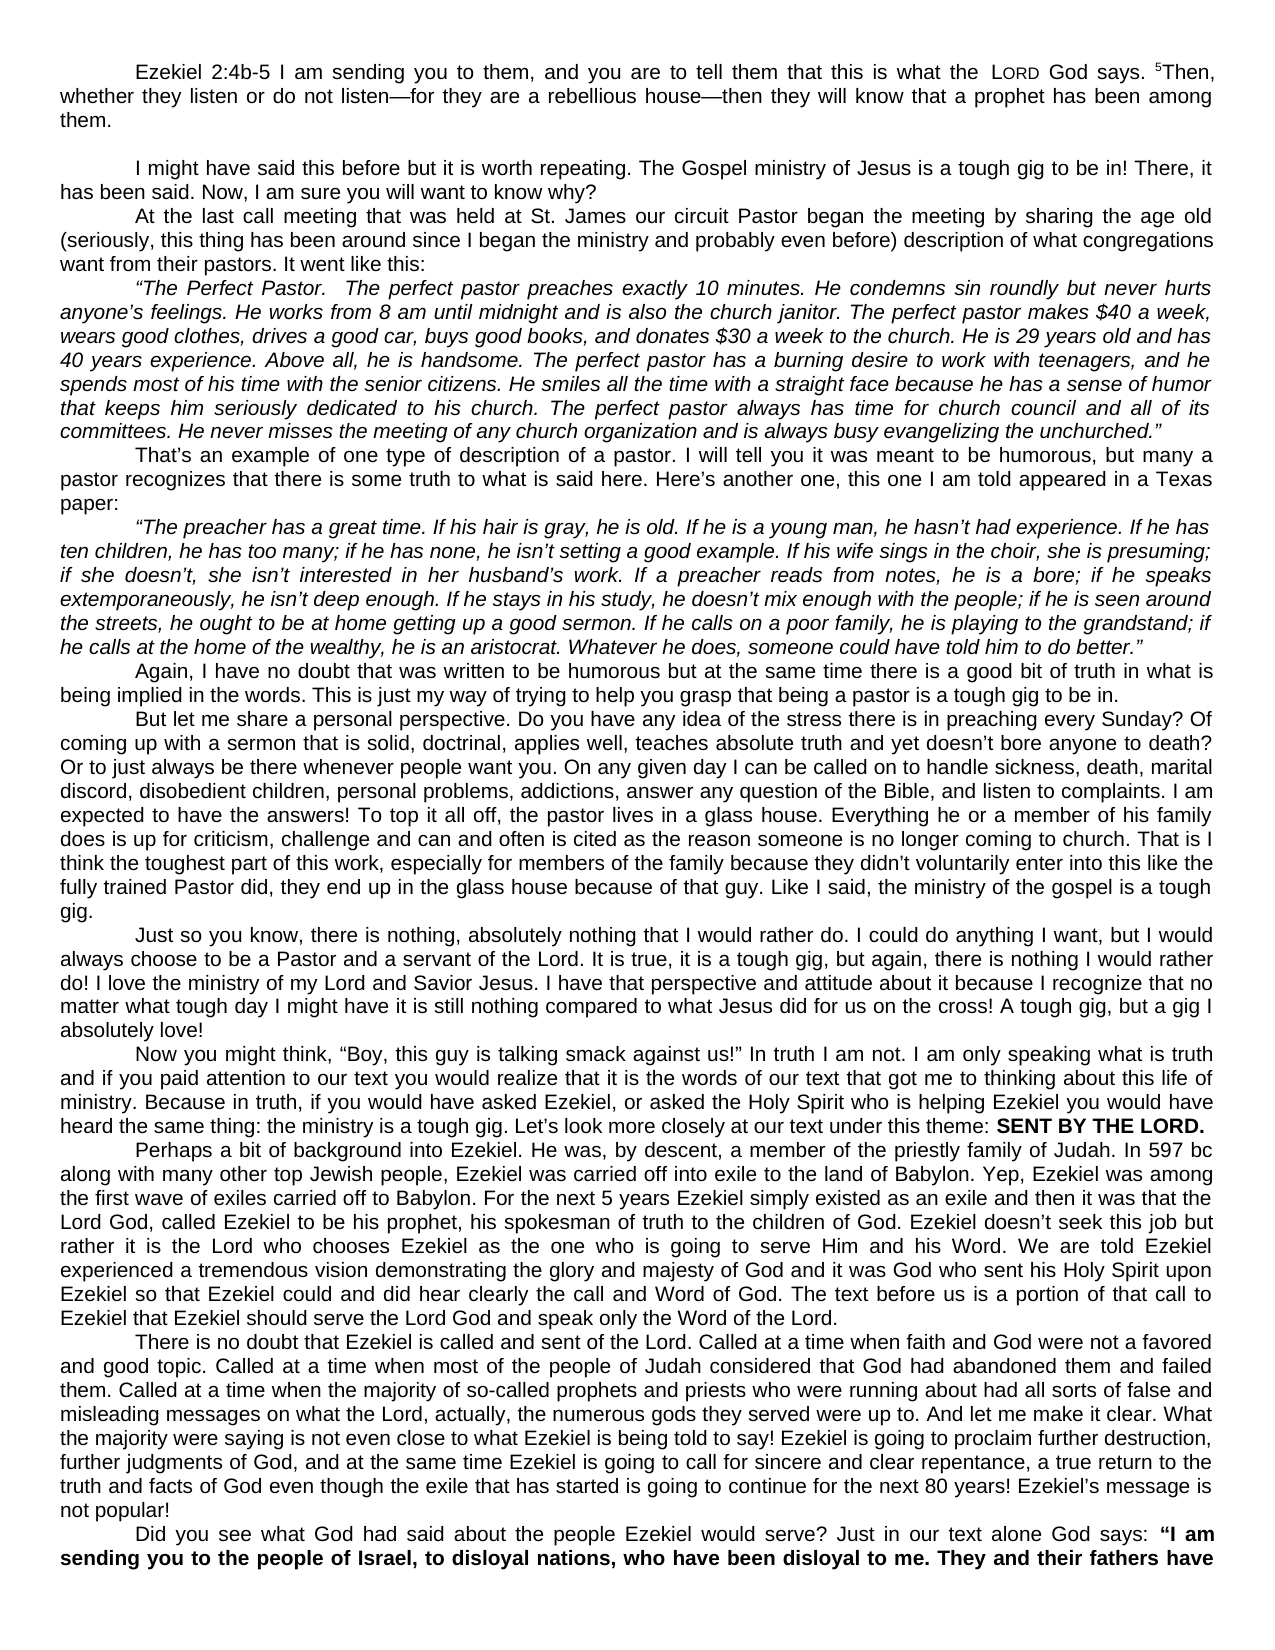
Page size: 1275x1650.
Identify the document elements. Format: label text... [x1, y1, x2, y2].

text Ezekiel 2:4b-5 I am sending you to them, and you are to tell them that this is what the Lord God says. 5Then, whether they listen or do not listen—for they are a rebellious house—then they will know that a prophet has been among them. [60, 60, 1215, 132]
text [60, 1521, 1215, 1569]
text There is no doubt that Ezekiel is called and sent of the Lord. Called at a time when faith and God were not a favored and good topic. Called at a time when most of the people of Judah considered that God had abandoned them and failed them. Called at a time when the majority of so-called prophets and priests who were running about had all sorts of false and misleading messages on what the Lord, actually, the numerous gods they served were up to. And let me make it clear. What the majority were saying is not even close to what Ezekiel is being told to say! Ezekiel is going to proclaim further destruction, further judgments of God, and at the same time Ezekiel is going to call for sincere and clear repentance, a true return to the truth and facts of God even though the exile that has started is going to continue for the next 80 years! Ezekiel’s message is not popular! [60, 1330, 1215, 1521]
text Again, I have no doubt that was written to be humorous but at the same time there is a good bit of truth in what is being implied in the words. This is just my way of trying to help you grasp that being a pastor is a tough gig to be in. [60, 659, 1215, 707]
text “The preacher has a great time. If his hair is gray, he is old. If he is a young man, he hasn’t had experience. If he has ten children, he has too many; if he has none, he isn’t setting a good example. If his wife sings in the choir, she is presuming; if she doesn’t, she isn’t interested in her husband’s work. If a preacher reads from notes, he is a bore; if he speaks extemporaneously, he isn’t deep enough. If he stays in his study, he doesn’t mix enough with the people; if he is seen around the streets, he ought to be at home getting up a good sermon. If he calls on a poor family, he is playing to the grandstand; if he calls at the home of the wealthy, he is an aristocrat. Whatever he does, someone could have told him to do better.” [60, 515, 1215, 659]
text “The Perfect Pastor. The perfect pastor preaches exactly 10 minutes. He condemns sin roundly but never hurts anyone’s feelings. He works from 8 am until midnight and is also the church janitor. The perfect pastor makes $40 a week, wears good clothes, drives a good car, buys good books, and donates $30 a week to the church. He is 29 years old and has 40 years experience. Above all, he is handsome. The perfect pastor has a burning desire to work with teenagers, and he spends most of his time with the senior citizens. He smiles all the time with a straight face because he has a sense of humor that keeps him seriously dedicated to his church. The perfect pastor always has time for church council and all of its committees. He never misses the meeting of any church organization and is always busy evangelizing the unchurched.” [60, 276, 1215, 443]
text Now you might think, “Boy, this guy is talking smack against us!” In truth I am not. I am only speaking what is truth and if you paid attention to our text you would realize that it is the words of our text that got me to thinking about this life of ministry. Because in truth, if you would have asked Ezekiel, or asked the Holy Spirit who is helping Ezekiel you would have heard the same thing: the ministry is a tough gig. Let’s look more closely at our text under this theme: SENT BY THE LORD. [60, 1042, 1215, 1138]
text I might have said this before but it is worth repeating. The Gospel ministry of Jesus is a tough gig to be in! There, it has been said. Now, I am sure you will want to know why? [60, 156, 1215, 204]
text But let me share a personal perspective. Do you have any idea of the stress there is in preaching every Sunday? Of coming up with a sermon that is solid, doctrinal, applies well, teaches absolute truth and yet doesn’t bore anyone to death? Or to just always be there whenever people want you. On any given day I can be called on to handle sickness, death, marital discord, disobedient children, personal problems, addictions, answer any question of the Bible, and listen to complaints. I am expected to have the answers! To top it all off, the pastor lives in a glass house. Everything he or a member of his family does is up for criticism, challenge and can and often is cited as the reason someone is no longer coming to church. That is I think the toughest part of this work, especially for members of the family because they didn’t voluntarily enter into this like the fully trained Pastor did, they end up in the glass house because of that guy. Like I said, the ministry of the gospel is a tough gig. [60, 707, 1215, 922]
text That’s an example of one type of description of a pastor. I will tell you it was meant to be humorous, but many a pastor recognizes that there is some truth to what is said here. Here’s another one, this one I am told appeared in a Texas paper: [60, 443, 1215, 515]
text Perhaps a bit of background into Ezekiel. He was, by descent, a member of the priestly family of Judah. In 597 bc along with many other top Jewish people, Ezekiel was carried off into exile to the land of Babylon. Yep, Ezekiel was among the first wave of exiles carried off to Babylon. For the next 5 years Ezekiel simply existed as an exile and then it was that the Lord God, called Ezekiel to be his prophet, his spokesman of truth to the children of God. Ezekiel doesn’t seek this job but rather it is the Lord who chooses Ezekiel as the one who is going to serve Him and his Word. We are told Ezekiel experienced a tremendous vision demonstrating the glory and majesty of God and it was God who sent his Holy Spirit upon Ezekiel so that Ezekiel could and did hear clearly the call and Word of God. The text before us is a portion of that call to Ezekiel that Ezekiel should serve the Lord God and speak only the Word of the Lord. [60, 1138, 1215, 1330]
text Just so you know, there is nothing, absolutely nothing that I would rather do. I could do anything I want, but I would always choose to be a Pastor and a servant of the Lord. It is true, it is a tough gig, but again, there is nothing I would rather do! I love the ministry of my Lord and Savior Jesus. I have that perspective and attitude about it because I recognize that no matter what tough day I might have it is still nothing compared to what Jesus did for us on the cross! A tough gig, but a gig I absolutely love! [60, 922, 1215, 1042]
text At the last call meeting that was held at St. James our circuit Pastor began the meeting by sharing the age old (seriously, this thing has been around since I began the ministry and probably even before) description of what congregations want from their pastors. It went like this: [60, 204, 1215, 276]
